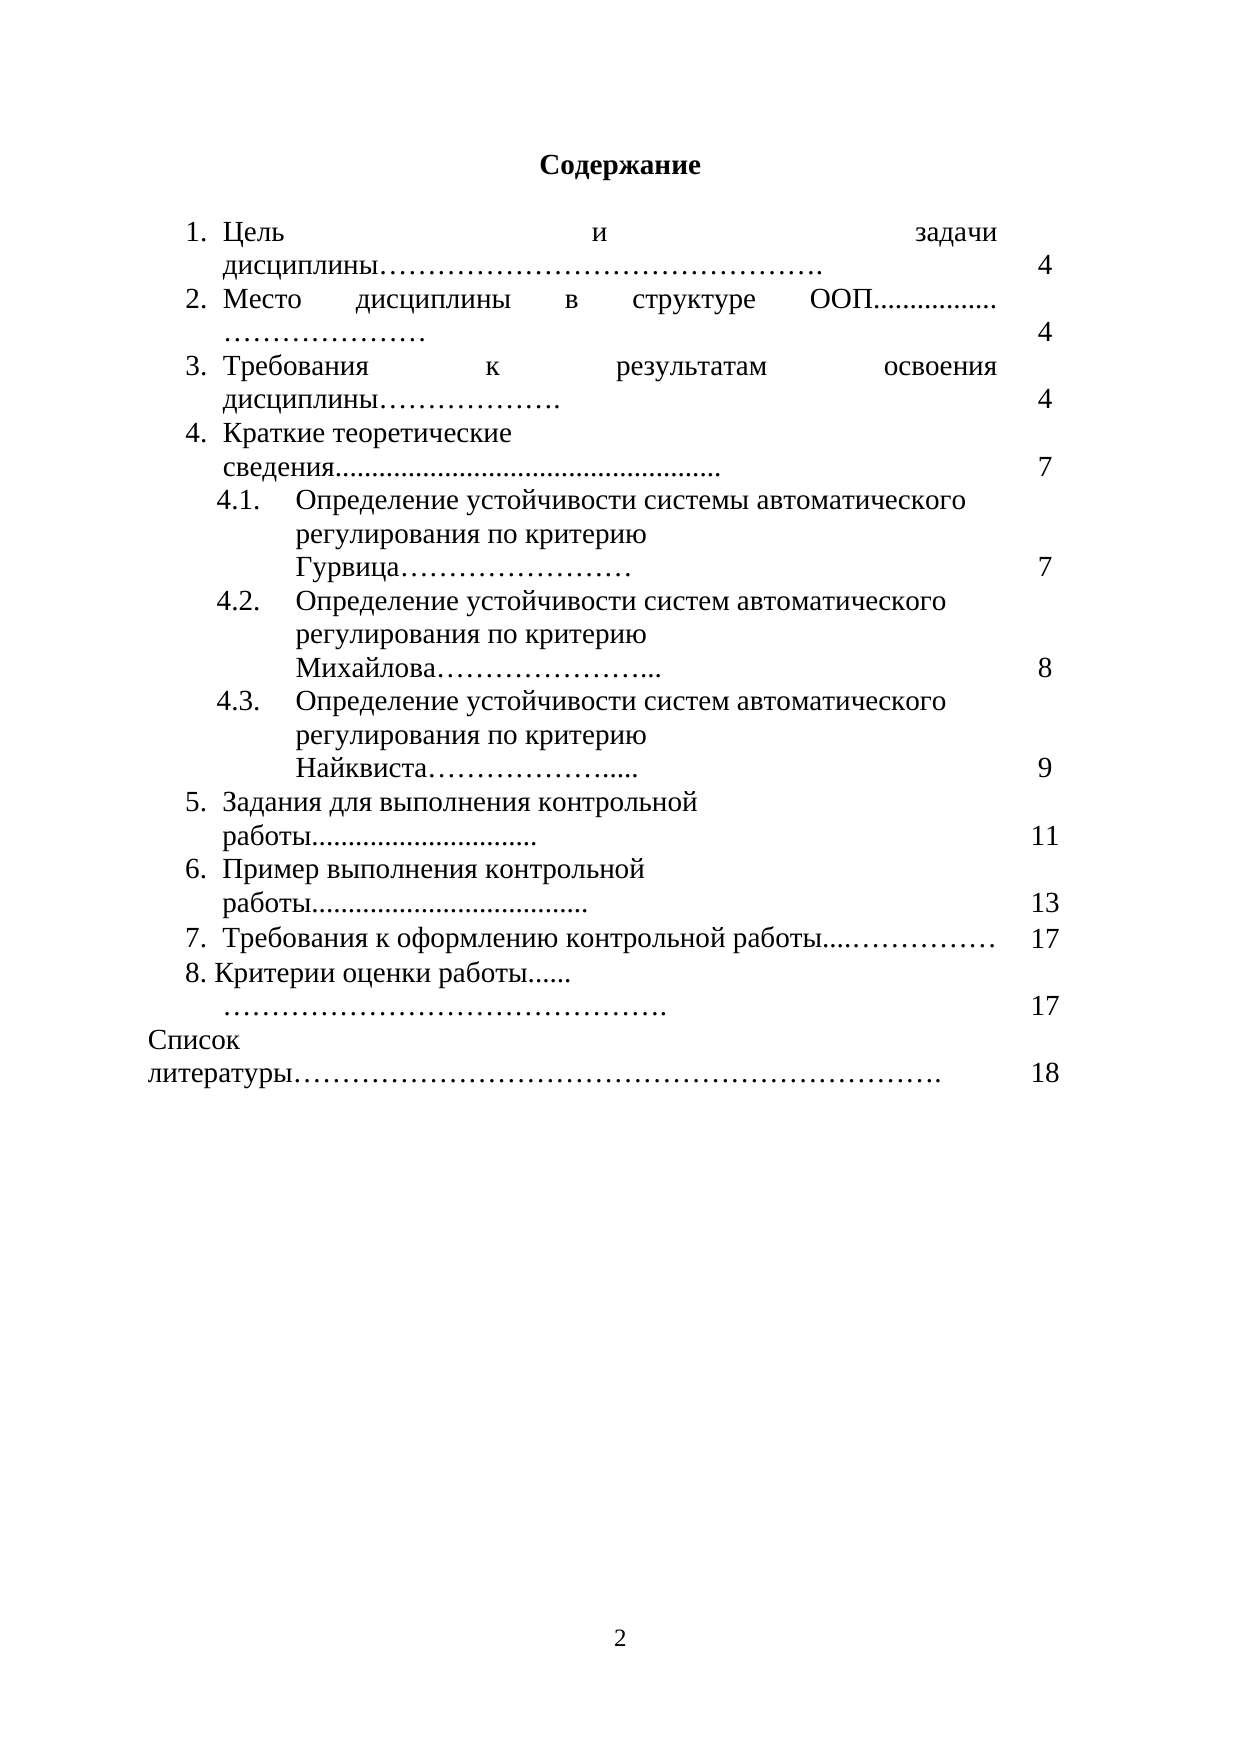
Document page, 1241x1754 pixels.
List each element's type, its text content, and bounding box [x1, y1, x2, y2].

table_cell Определение устойчивости систем автоматического регулирования по критерию Михайлова…………………... [136, 583, 1009, 683]
table_cell Требования к результатам освоения дисциплины………………. [136, 348, 1009, 415]
table_cell 17 [1009, 918, 1081, 955]
table_cell Определение устойчивости систем автоматического регулирования по критерию Найквиста………………..... [136, 684, 1009, 784]
table_cell 9 [1009, 684, 1081, 784]
table_cell 7 [1009, 482, 1081, 583]
text Содержание [148, 147, 1092, 180]
table_cell 18 [1009, 1022, 1081, 1089]
table_cell Место дисциплины в структуре ООП.................………………… [136, 281, 1009, 348]
table_cell Краткие теоретические сведения..................................................... [136, 415, 1009, 482]
table_cell 7 [1009, 415, 1081, 482]
table_header 4 [1009, 214, 1081, 281]
table_cell 8 [1009, 583, 1081, 683]
table_cell 11 [1009, 784, 1081, 851]
table_cell 4 [1009, 281, 1081, 348]
table_cell Определение устойчивости системы автоматического регулирования по критерию Гурвица…………………… [136, 482, 1009, 583]
table_cell Список литературы…………………………………………………………. [136, 1022, 1009, 1089]
table_cell Пример выполнения контрольной работы...................................... [136, 851, 1009, 918]
table_cell Требования к оформлению контрольной работы....…………… [136, 918, 1009, 955]
table_cell 4 [1009, 348, 1081, 415]
table_cell 13 [1009, 851, 1081, 918]
table_cell 8. Критерии оценки работы......………………………………………. [136, 955, 1009, 1022]
table_header Цель и задачи дисциплины………………………………………. [136, 214, 1009, 281]
table_cell 17 [1009, 955, 1081, 1022]
table_cell Задания для выполнения контрольной работы............................... [136, 784, 1009, 851]
